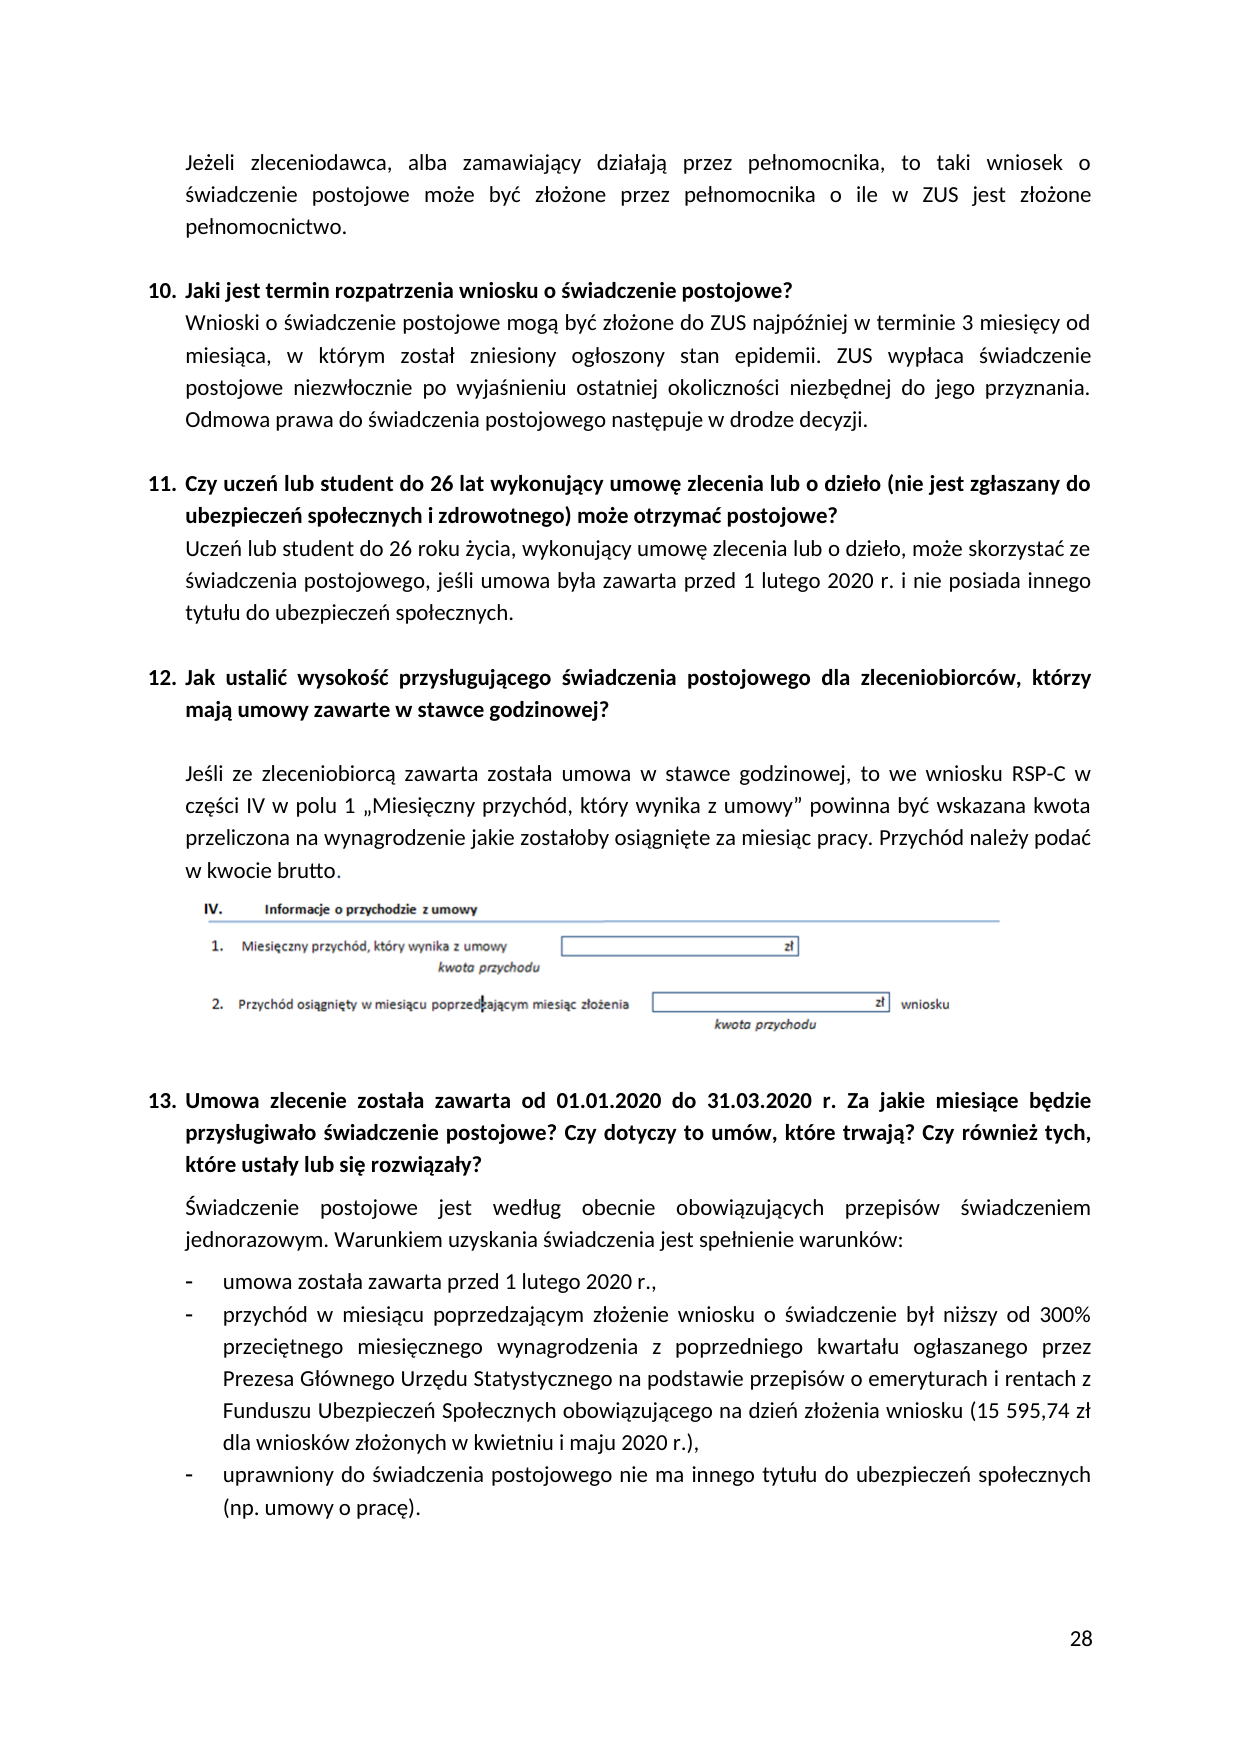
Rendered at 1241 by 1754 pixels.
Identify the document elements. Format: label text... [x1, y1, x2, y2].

list Jak ustalić wysokość przysługującego świadczenia postojowego dla zleceniobiorców, którzy mają umowy zawarte w stawce godzinowej? [148, 663, 1093, 723]
list przychód w miesiącu poprzedzającym złożenie wniosku o świadczenie był niższy od 300% przeciętnego miesięcznego wynagrodzenia z poprzedniego kwartału ogłaszanego przez Prezesa Głównego Urzędu Statystycznego na podstawie przepisów o emeryturach i rentach z Funduszu Ubezpieczeń Społecznych obowiązującego na dzień złożenia wniosku (15 595,74 zł dla wniosków złożonych w kwietniu i maju 2020 r.), [185, 1300, 1093, 1456]
list Czy uczeń lub student do 26 lat wykonujący umowę zlecenia lub o dzieło (nie jest zgłaszany do ubezpieczeń społecznych i zdrowotnego) może otrzymać postojowe? [148, 469, 1093, 530]
list Jeśli ze zleceniobiorcą zawarta została umowa w stawce godzinowej, to we wniosku RSP-C w części IV w polu 1 „Miesięczny przychód, który wynika z umowy” powinna być wskazana kwota przeliczona na wynagrodzenie jakie zostałoby osiągnięte za miesiąc pracy. Przychód należy podać w kwocie brutto. [185, 759, 1093, 884]
text Wnioski o świadczenie postojowe mogą być złożone do ZUS najpóźniej w terminie 3 miesięcy od miesiąca, w którym został zniesiony ogłoszony stan epidemii. ZUS wypłaca świadczenie postojowe niezwłocznie po wyjaśnieniu ostatniej okoliczności niezbędnej do jego przyznania. Odmowa prawa do świadczenia postojowego następuje w drodze decyzji. [185, 308, 1093, 433]
list umowa została zawarta przed 1 lutego 2020 r., [185, 1267, 1093, 1296]
list Umowa zlecenie została zawarta od 01.01.2020 do 31.03.2020 r. Za jakie miesiące będzie przysługiwało świadczenie postojowe? Czy dotyczy to umów, które trwają? Czy również tych, które ustały lub się rozwiązały? [148, 1086, 1093, 1178]
list Jeżeli zleceniodawca, alba zamawiający działają przez pełnomocnika, to taki wniosek o świadczenie postojowe może być złożone przez pełnomocnika o ile w ZUS jest złożone pełnomocnictwo. [185, 148, 1093, 240]
picture [185, 887, 1022, 1039]
list uprawniony do świadczenia postojowego nie ma innego tytułu do ubezpieczeń społecznych (np. umowy o pracę). [185, 1461, 1093, 1521]
list Uczeń lub student do 26 roku życia, wykonujący umowę zlecenia lub o dzieło, może skorzystać ze świadczenia postojowego, jeśli umowa była zawarta przed 1 lutego 2020 r. i nie posiada innego tytułu do ubezpieczeń społecznych. [185, 534, 1093, 626]
text Świadczenie postojowe jest według obecnie obowiązujących przepisów świadczeniem jednorazowym. Warunkiem uzyskania świadczenia jest spełnienie warunków: [185, 1193, 1093, 1253]
list Jaki jest termin rozpatrzenia wniosku o świadczenie postojowe? [148, 276, 1093, 304]
